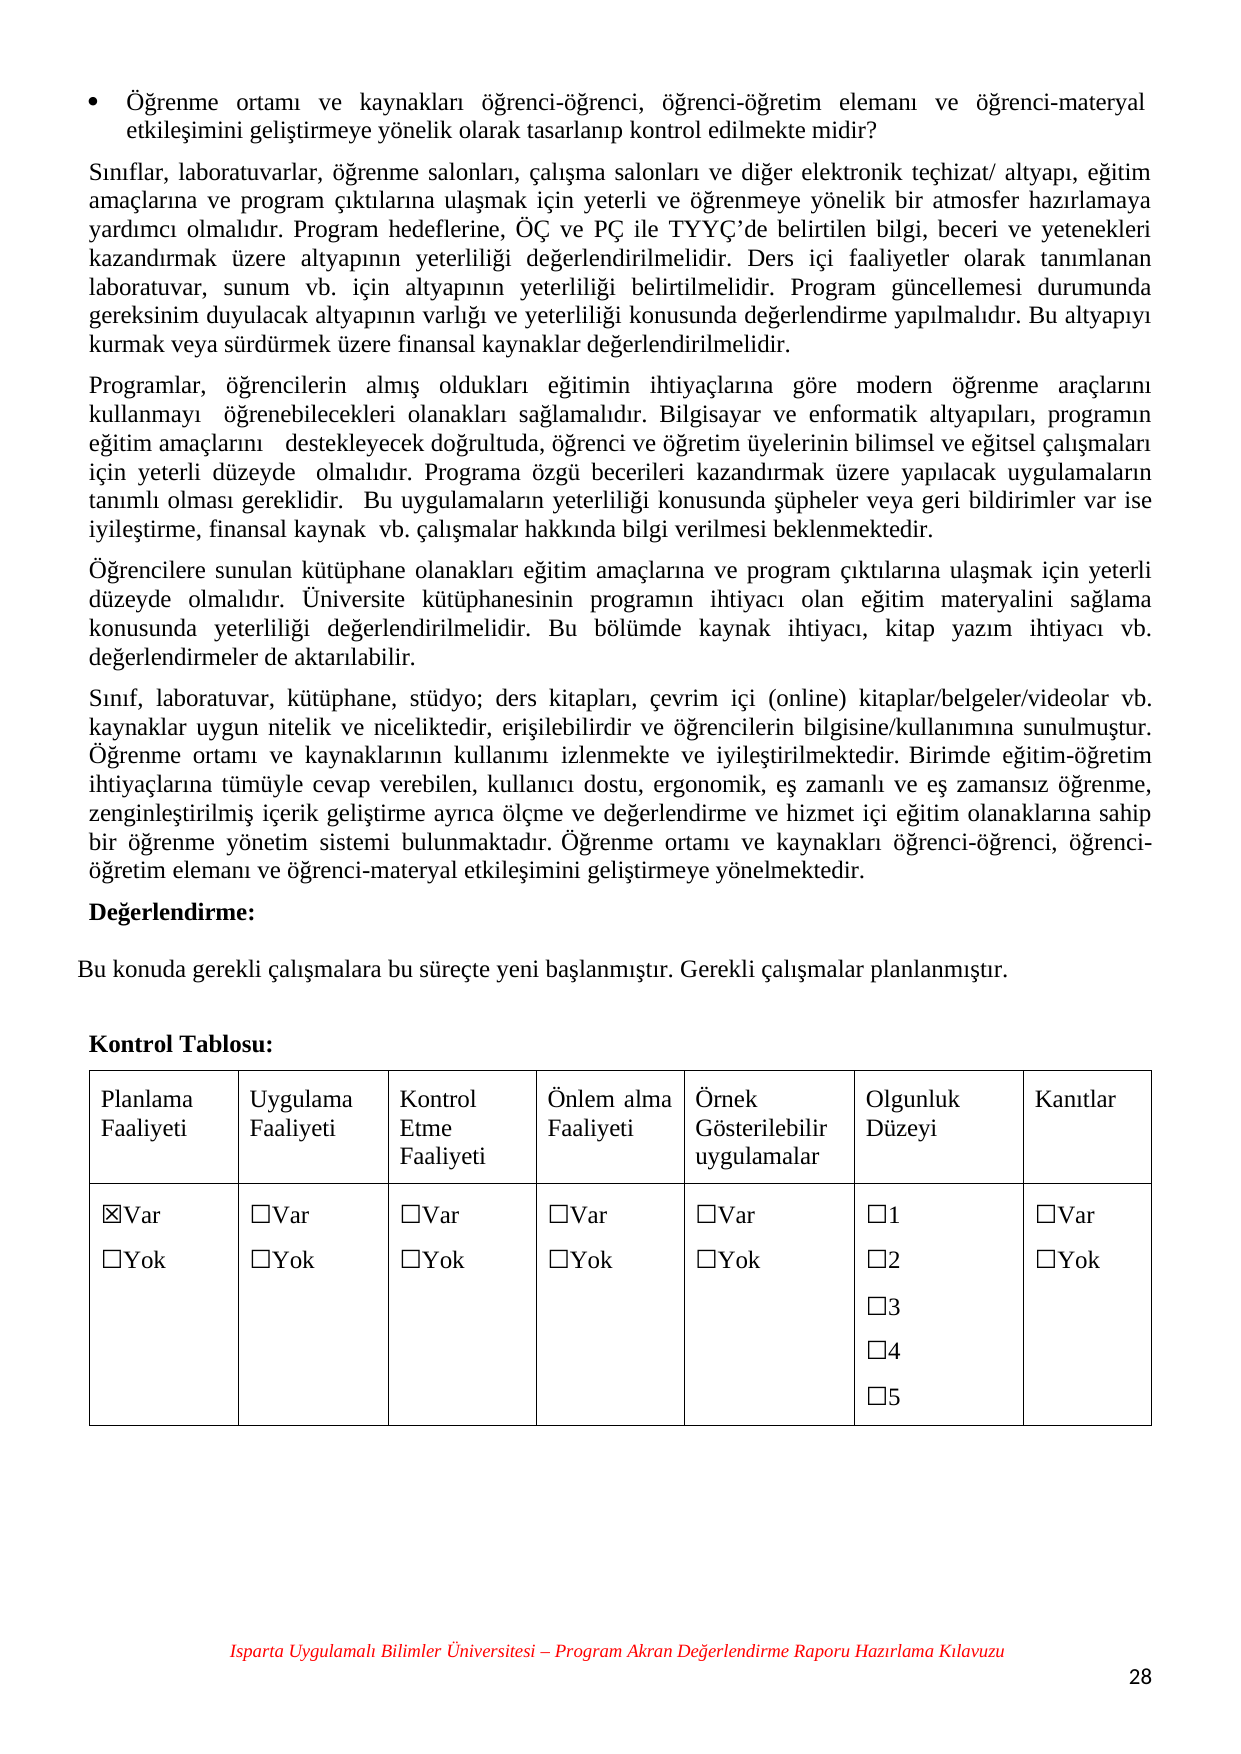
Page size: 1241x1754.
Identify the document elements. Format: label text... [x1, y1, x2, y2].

table_cell ☐2 [855, 1238, 1023, 1284]
table_header Örnek Gösterilebilir uygulamalar [685, 1071, 854, 1183]
text Programlar, öğrencilerin almış oldukları eğitimin ihtiyaçlarına göre modern öğrenme araçlarını kullanmayı öğrenebilecekleri olanakları sağlamalıdır. Bilgisayar ve enformatik altyapıları, programın eğitim amaçlarını destekleyecek doğrultuda, öğrenci ve öğretim üyelerinin bilimsel ve eğitsel çalışmaları için yeterli düzeyde olmalıdır. Programa özgü becerileri kazandırmak üzere yapılacak uygulamaların tanımlı olması gereklidir. Bu uygulamaların yeterliliği konusunda şüpheler veya geri bildirimler var ise iyileştirme, finansal kaynak vb. çalışmalar hakkında bilgi verilmesi beklenmektedir. [89, 370, 1152, 543]
table_cell ☐Var [1024, 1184, 1151, 1238]
table_cell ☐4 [855, 1330, 1023, 1375]
text Sınıflar, laboratuvarlar, öğrenme salonları, çalışma salonları ve diğer elektronik teçhizat/ altyapı, eğitim amaçlarına ve program çıktılarına ulaşmak için yeterli ve öğrenmeye yönelik bir atmosfer hazırlamaya yardımcı olmalıdır. Program hedeflerine, ÖÇ ve PÇ ile TYYÇ’de belirtilen bilgi, beceri ve yetenekleri kazandırmak üzere altyapının yeterliliği değerlendirilmelidir. Ders içi faaliyetler olarak tanımlanan laboratuvar, sunum vb. için altyapının yeterliliği belirtilmelidir. Program güncellemesi durumunda gereksinim duyulacak altyapının varlığı ve yeterliliği konusunda değerlendirme yapılmalıdır. Bu altyapıyı kurmak veya sürdürmek üzere finansal kaynaklar değerlendirilmelidir. [89, 157, 1152, 358]
table_cell ☐1 [855, 1184, 1023, 1238]
table_header Olgunluk Düzeyi [855, 1071, 1023, 1183]
table_header Önlem alma Faaliyeti [537, 1071, 684, 1183]
table_cell ☐Yok [90, 1238, 238, 1425]
text Kontrol Tablosu: [89, 1029, 1163, 1058]
table_cell ☐Yok [1024, 1238, 1151, 1425]
table_cell ☐Var [537, 1184, 684, 1238]
text Sınıf, laboratuvar, kütüphane, stüdyo; ders kitapları, çevrim içi (online) kitaplar/belgeler/videolar vb. kaynaklar uygun nitelik ve niceliktedir, erişilebilirdir ve öğrencilerin bilgisine/kullanımına sunulmuştur. Öğrenme ortamı ve kaynaklarının kullanımı izlenmekte ve iyileştirilmektedir. Birimde eğitim-öğretim ihtiyaçlarına tümüyle cevap verebilen, kullanıcı dostu, ergonomik, eş zamanlı ve eş zamansız öğrenme, zenginleştirilmiş içerik geliştirme ayrıca ölçme ve değerlendirme ve hizmet içi eğitim olanaklarına sahip bir öğrenme yönetim sistemi bulunmaktadır. Öğrenme ortamı ve kaynakları öğrenci-öğrenci, öğrenci- öğretim elemanı ve öğrenci-materyal etkileşimini geliştirmeye yönelmektedir. [89, 683, 1152, 884]
table_header Kanıtlar [1024, 1071, 1151, 1183]
table_cell ☐Yok [389, 1238, 536, 1425]
text Öğrencilere sunulan kütüphane olanakları eğitim amaçlarına ve program çıktılarına ulaşmak için yeterli düzeyde olmalıdır. Üniversite kütüphanesinin programın ihtiyacı olan eğitim materyalini sağlama konusunda yeterliliği değerlendirilmelidir. Bu bölümde kaynak ihtiyacı, kitap yazım ihtiyacı vb. değerlendirmeler de aktarılabilir. [89, 555, 1152, 670]
text Bu konuda gerekli çalışmalara bu süreçte yeni başlanmıştır. Gerekli çalışmalar planlanmıştır. [77, 954, 1163, 983]
table_header Uygulama Faaliyeti [239, 1071, 388, 1183]
table_header Planlama Faaliyeti [90, 1071, 238, 1183]
table_cell ☒Var [90, 1184, 238, 1238]
subtitle Değerlendirme: [89, 897, 1163, 925]
table_cell ☐Yok [685, 1238, 854, 1425]
table_cell ☐Var [685, 1184, 854, 1238]
list Öğrenme ortamı ve kaynakları öğrenci-öğrenci, öğrenci-öğretim elemanı ve öğrenci-materyal etkileşimini geliştirmeye yönelik olarak tasarlanıp kontrol edilmekte midir? [89, 87, 1151, 144]
table_cell ☐3 [855, 1284, 1023, 1329]
table_header Kontrol Etme Faaliyeti [389, 1071, 536, 1183]
table_cell ☐Var [389, 1184, 536, 1238]
table_cell ☐Var [239, 1184, 388, 1238]
table_cell ☐5 [855, 1375, 1023, 1425]
table_cell ☐Yok [537, 1238, 684, 1425]
table_cell ☐Yok [239, 1238, 388, 1425]
